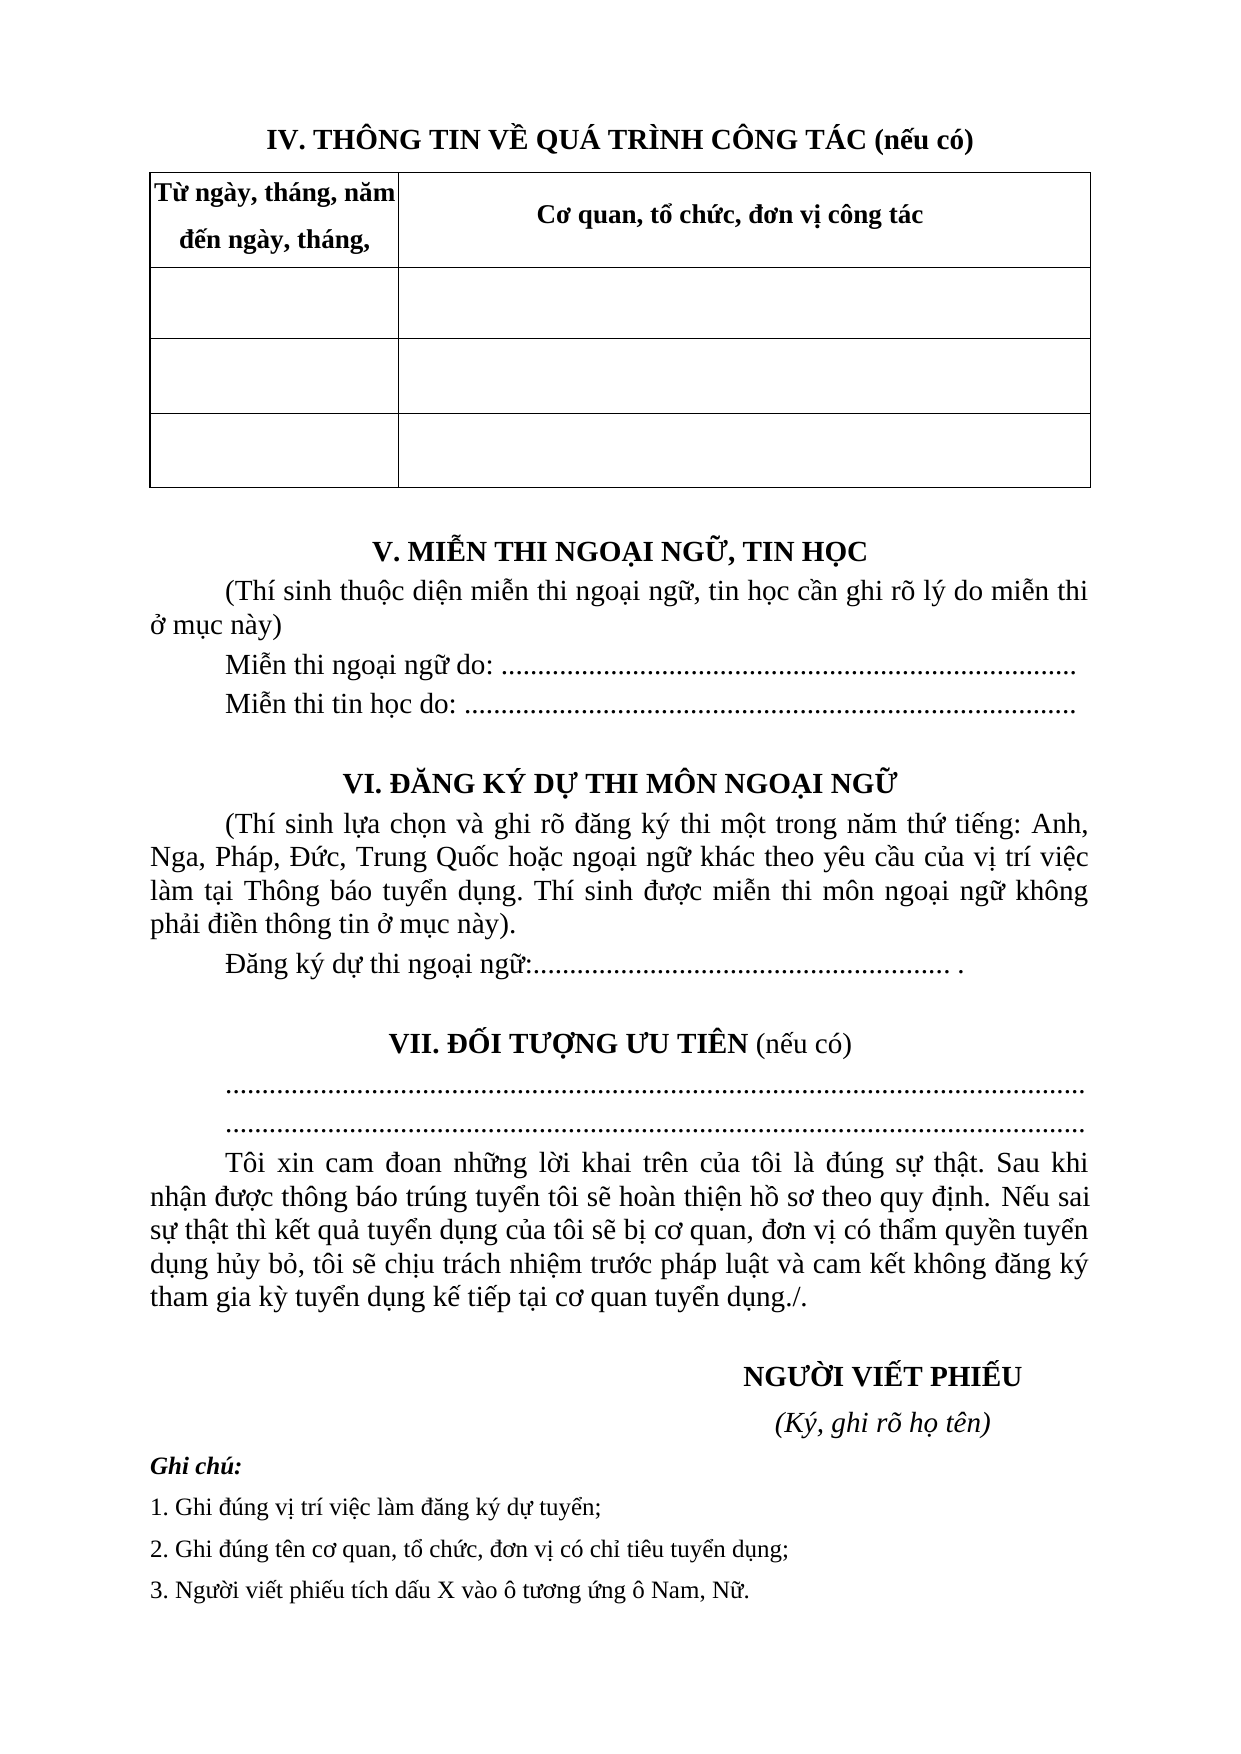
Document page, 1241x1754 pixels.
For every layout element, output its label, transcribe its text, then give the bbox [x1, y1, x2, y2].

table_header Từ ngày, tháng, năm đến ngày, tháng, năm [151, 173, 398, 267]
table_cell [399, 268, 1090, 338]
text Tôi xin cam đoan những lời khai trên của tôi là đúng sự thật. Sau khi nhận được thông báo trúng tuyển tôi sẽ hoàn thiện hồ sơ theo quy định. Nếu sai sự thật thì kết quả tuyển dụng của tôi sẽ bị cơ quan, đơn vị có thẩm quyền tuyển dụng hủy bỏ, tôi sẽ chịu trách nhiệm trước pháp luật và cam kết không đăng ký tham gia kỳ tuyển dụng kế tiếp tại cơ quan tuyển dụng./. [150, 1145, 1090, 1313]
text Miễn thi tin học do: .................................................................................... [150, 687, 1090, 720]
text Miễn thi ngoại ngữ do: ............................................................................... [150, 647, 1090, 680]
text V. MIỄN THI NGOẠI NGỮ, TIN HỌC [150, 534, 1090, 567]
text Ghi chú: [150, 1451, 1090, 1480]
text VII. ĐỐI TƯỢNG ƯU TIÊN (nếu có) [150, 1026, 1090, 1059]
text 2. Ghi đúng tên cơ quan, tổ chức, đơn vị có chỉ tiêu tuyển dụng; [150, 1534, 1090, 1562]
text IV. THÔNG TIN VỀ QUÁ TRÌNH CÔNG TÁC (nếu có) [150, 122, 1090, 155]
table_cell [151, 339, 398, 412]
text 3. Người viết phiếu tích dấu X vào ô tương ứng ô Nam, Nữ. [150, 1575, 1090, 1604]
table_cell [151, 414, 398, 487]
text (Thí sinh lựa chọn và ghi rõ đăng ký thi một trong năm thứ tiếng: Anh, Nga, Pháp, Đức, Trung Quốc hoặc ngoại ngữ khác theo yêu cầu của vị trí việc làm tại Thông báo tuyển dụng. Thí sinh được miễn thi môn ngoại ngữ không phải điền thông tin ở mục này). [150, 806, 1090, 940]
table_cell [151, 268, 398, 338]
text ...................................................................................................................... [150, 1106, 1090, 1139]
text NGƯỜI VIẾT PHIẾU [675, 1359, 1090, 1393]
text Đăng ký dự thi ngoại ngữ: [150, 946, 1090, 980]
text (Ký, ghi rõ họ tên) [675, 1405, 1090, 1439]
table_cell [399, 414, 1090, 487]
text 1. Ghi đúng vị trí việc làm đăng ký dự tuyển; [150, 1492, 1090, 1521]
table_cell [399, 339, 1090, 412]
text (Thí sinh thuộc diện miễn thi ngoại ngữ, tin học cần ghi rõ lý do miễn thi ở mục này) [150, 573, 1090, 641]
text ...................................................................................................................... [150, 1066, 1090, 1099]
table_header Cơ quan, tổ chức, đơn vị công tác [399, 173, 1090, 267]
text VI. ĐĂNG KÝ DỰ THI MÔN NGOẠI NGỮ [150, 766, 1090, 800]
